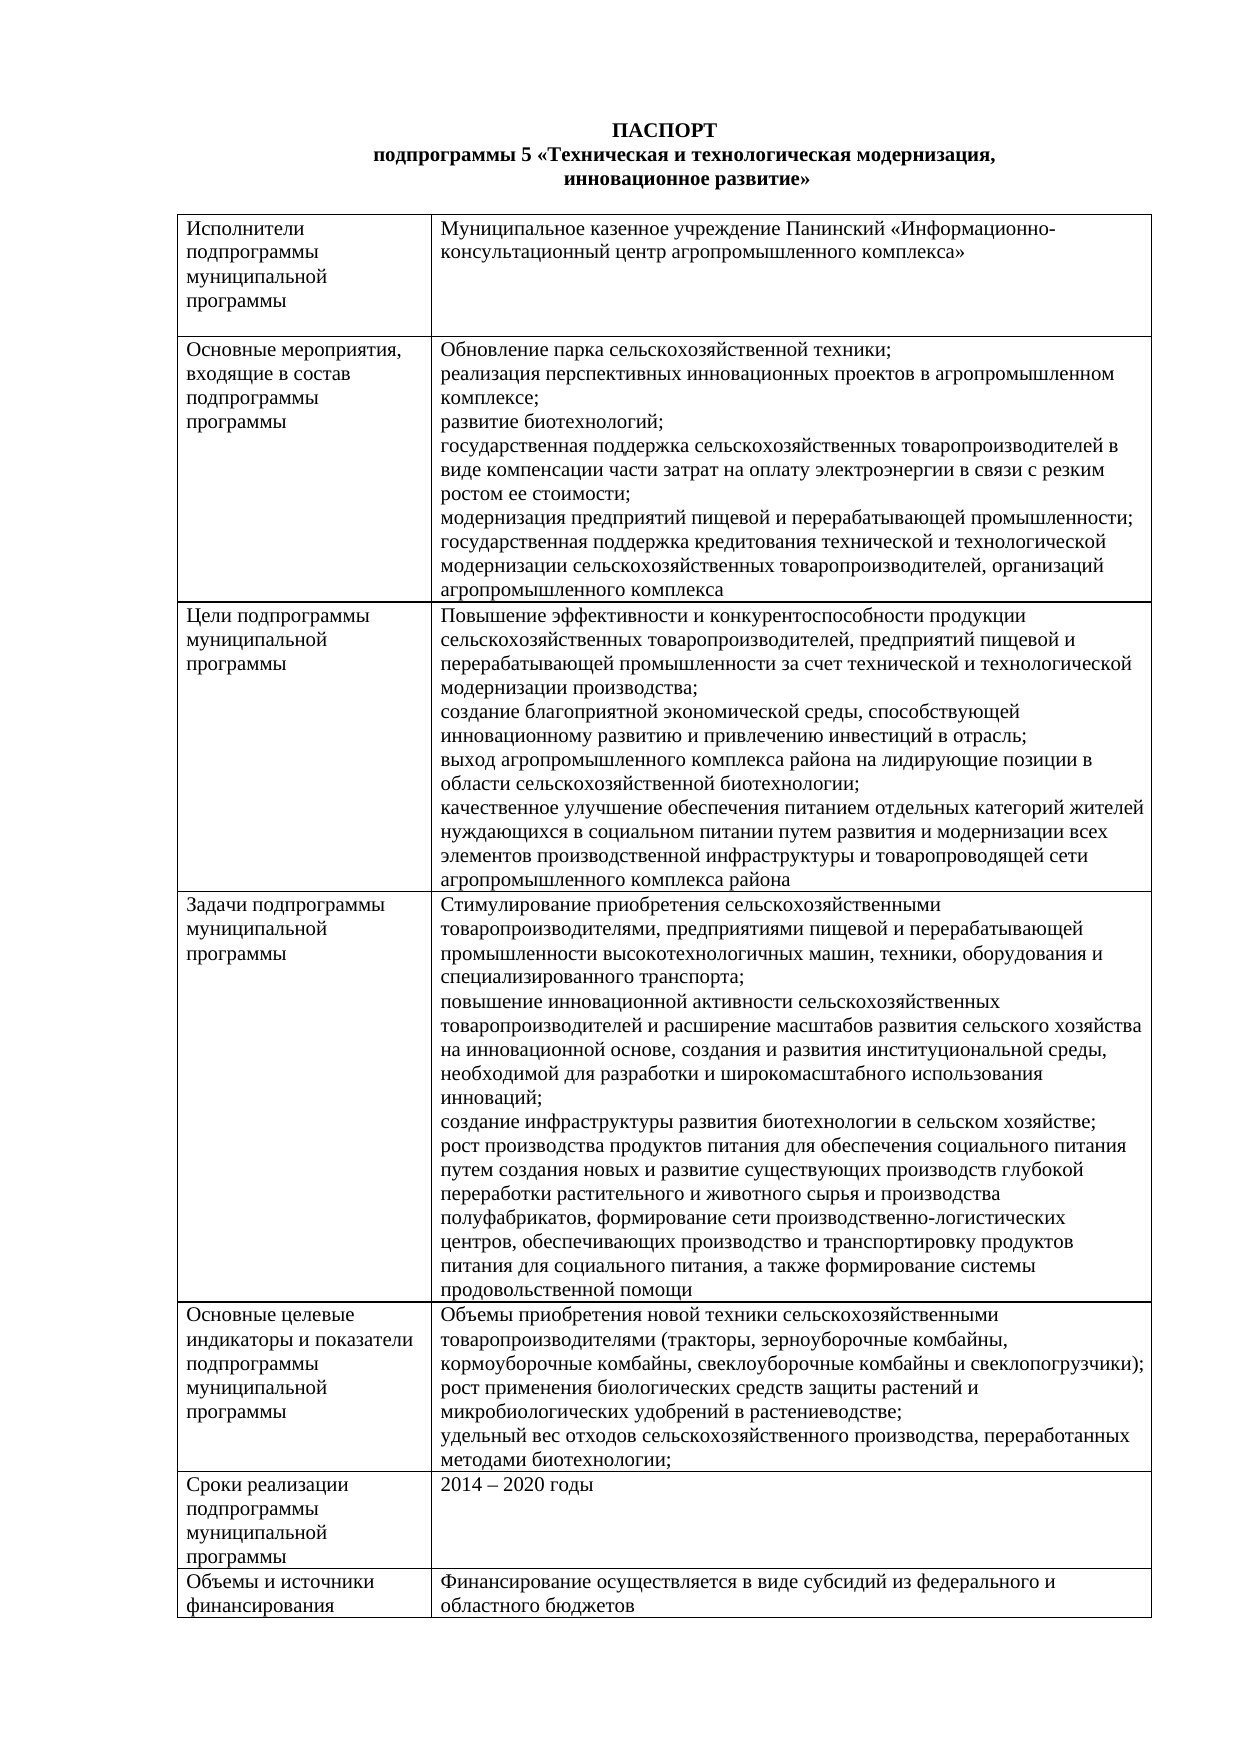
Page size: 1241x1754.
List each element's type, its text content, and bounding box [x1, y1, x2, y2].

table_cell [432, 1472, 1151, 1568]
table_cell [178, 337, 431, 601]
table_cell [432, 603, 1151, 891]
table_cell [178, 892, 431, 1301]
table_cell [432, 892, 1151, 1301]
subtitle ПАСПОРТ подпрограммы 5 «Техническая и технологическая модернизация, инновационное развитие» [177, 118, 1152, 190]
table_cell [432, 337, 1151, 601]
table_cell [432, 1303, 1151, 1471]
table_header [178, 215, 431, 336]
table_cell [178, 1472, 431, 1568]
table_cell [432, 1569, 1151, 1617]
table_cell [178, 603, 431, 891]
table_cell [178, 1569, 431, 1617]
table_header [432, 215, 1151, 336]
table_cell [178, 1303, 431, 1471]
